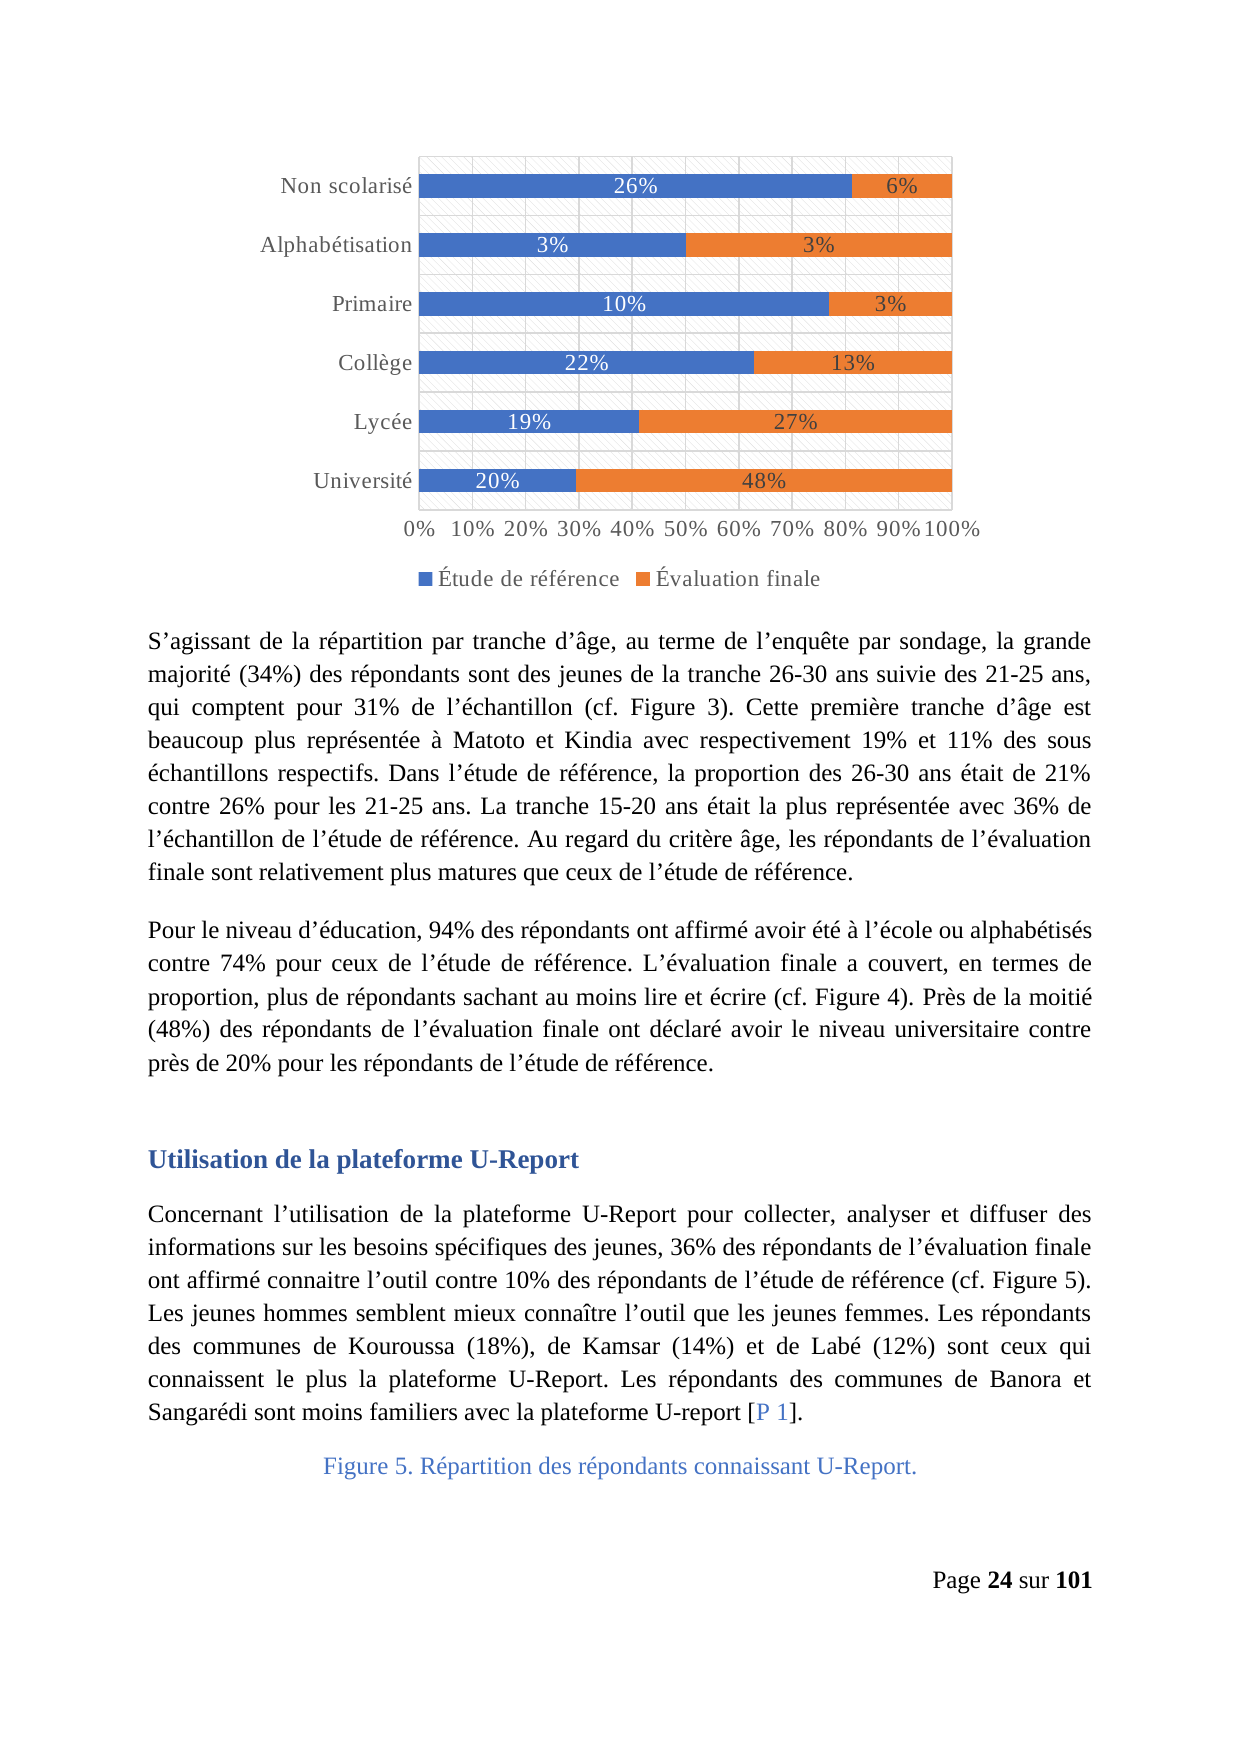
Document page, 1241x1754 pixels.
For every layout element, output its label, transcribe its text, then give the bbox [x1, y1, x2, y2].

subtitle Utilisation de la plateforme U-Report [148, 1143, 1093, 1174]
text S’agissant de la répartition par tranche d’âge, au terme de l’enquête par sondage, la grande majorité (34%) des répondants sont des jeunes de la tranche 26-30 ans suivie des 21-25 ans, qui comptent pour 31% de l’échantillon (cf. Figure 3). Cette première tranche d’âge est beaucoup plus représentée à Matoto et Kindia avec respectivement 19% et 11% des sous échantillons respectifs. Dans l’étude de référence, la proportion des 26-30 ans était de 21% contre 26% pour les 21-25 ans. La tranche 15-20 ans était la plus représentée avec 36% de l’échantillon de l’étude de référence. Au regard du critère âge, les répondants de l’évaluation finale sont relativement plus matures que ceux de l’étude de référence. [148, 626, 1093, 886]
text Pour le niveau d’éducation, 94% des répondants ont affirmé avoir été à l’école ou alphabétisés contre 74% pour ceux de l’étude de référence. L’évaluation finale a couvert, en termes de proportion, plus de répondants sachant au moins lire et écrire (cf. Figure 4). Près de la moitié (48%) des répondants de l’évaluation finale ont déclaré avoir le niveau universitaire contre près de 20% pour les répondants de l’étude de référence. [148, 916, 1093, 1076]
text Figure 5. Répartition des répondants connaissant U-Report. [148, 1451, 1093, 1480]
text Concernant l’utilisation de la plateforme U-Report pour collecter, analyser et diffuser des informations sur les besoins spécifiques des jeunes, 36% des répondants de l’évaluation finale ont affirmé connaitre l’outil contre 10% des répondants de l’étude de référence (cf. Figure 5). Les jeunes hommes semblent mieux connaître l’outil que les jeunes femmes. Les répondants des communes de Kouroussa (18%), de Kamsar (14%) et de Labé (12%) sont ceux qui connaissent le plus la plateforme U-Report. Les répondants des communes de Banora et Sangarédi sont moins familiers avec la plateforme U-report [P 1]. [148, 1199, 1093, 1426]
